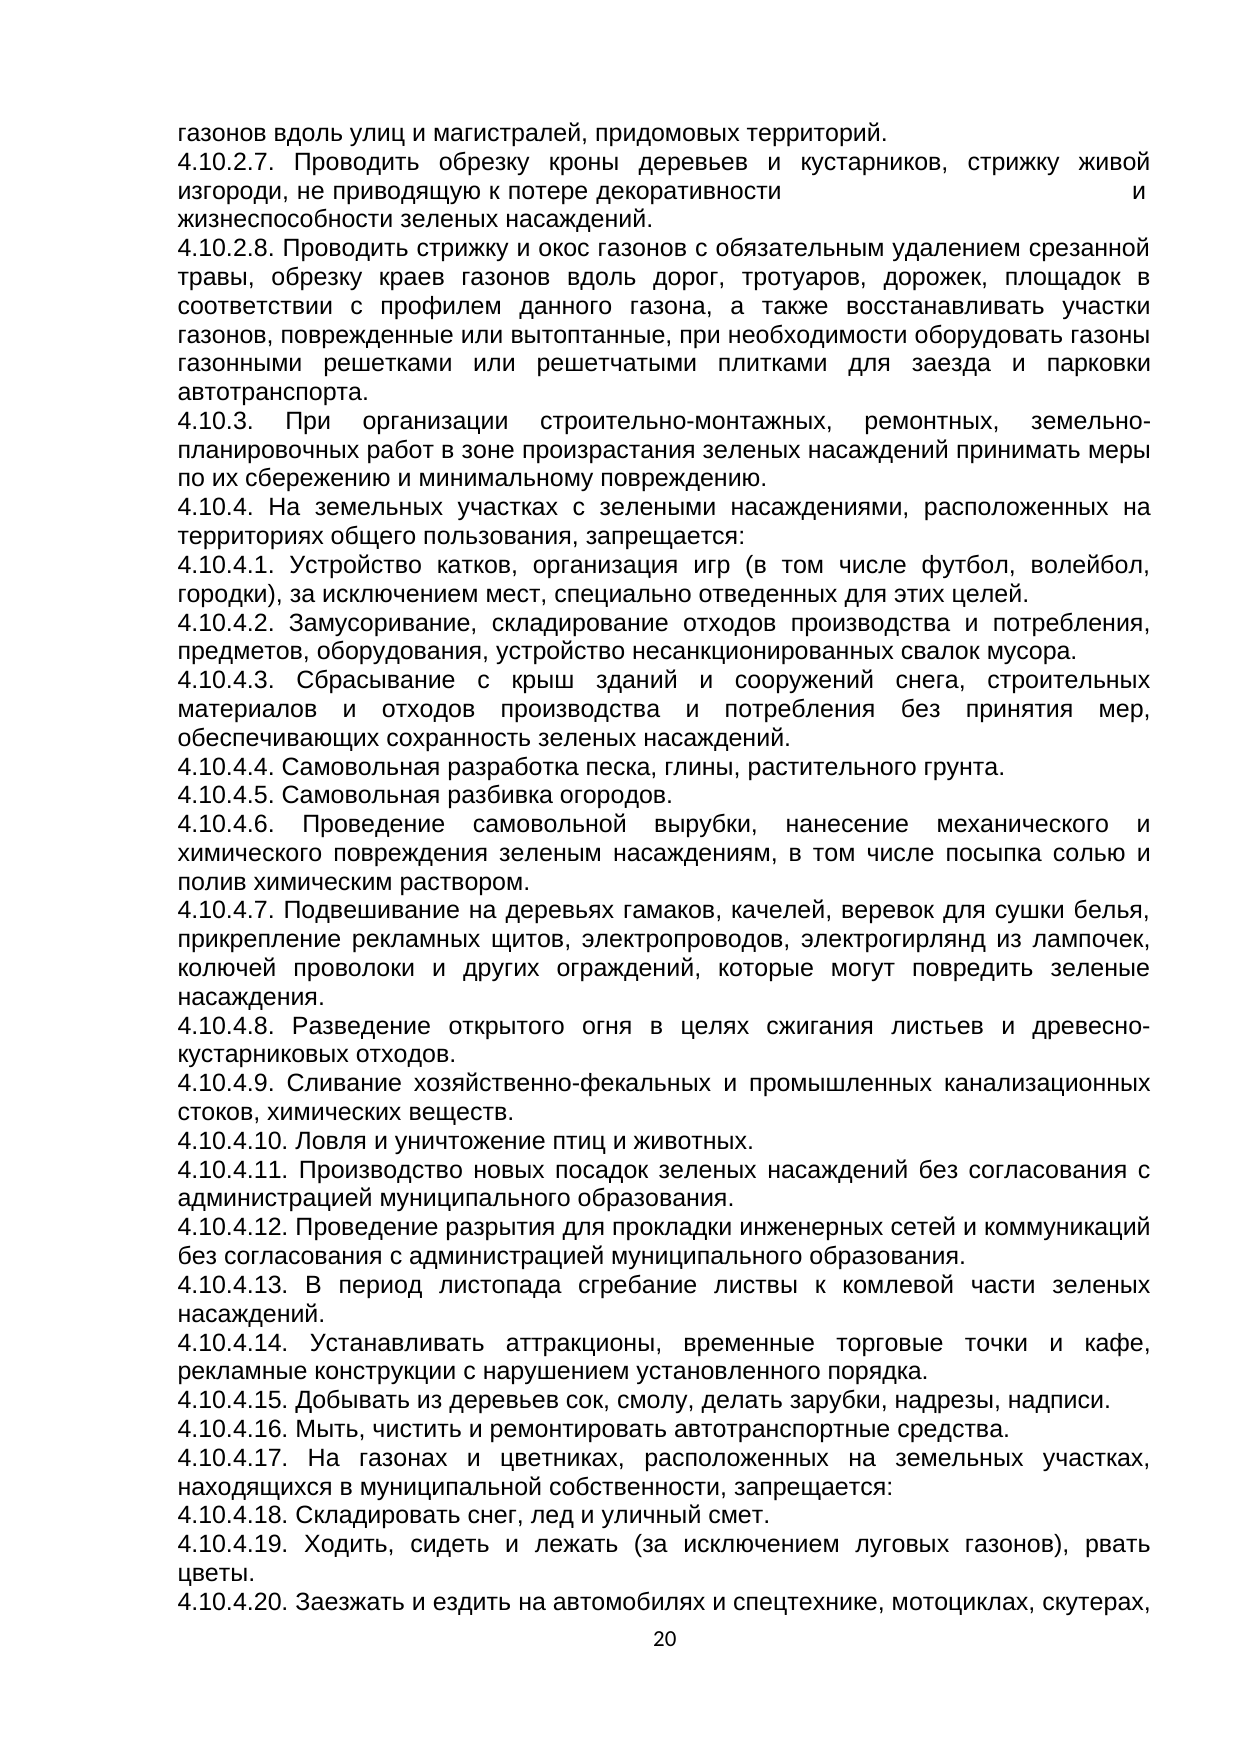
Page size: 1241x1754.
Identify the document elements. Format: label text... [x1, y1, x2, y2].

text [177, 118, 1152, 147]
text 4.10.4.10. Ловля и уничтожение птиц и животных. [177, 1126, 1152, 1154]
text 4.10.3. При организации строительно-монтажных, ремонтных, земельно-планировочных работ в зоне произрастания зеленых насаждений принимать меры по их сбережению и минимальному повреждению. [177, 406, 1152, 492]
text 4.10.4.5. Самовольная разбивка огородов. [177, 780, 1152, 809]
text 4.10.4.6. Проведение самовольной вырубки, нанесение механического и химического повреждения зеленым насаждениям, в том числе посыпка солью и полив химическим раствором. [177, 809, 1152, 895]
text 4.10.4.18. Складировать снег, лед и уличный смет. [177, 1500, 1152, 1529]
text 4.10.4.19. Ходить, сидеть и лежать (за исключением луговых газонов), рвать цветы. [177, 1529, 1152, 1587]
text 4.10.4.8. Разведение открытого огня в целях сжигания листьев и древесно-кустарниковых отходов. [177, 1011, 1152, 1068]
text 4.10.4.9. Сливание хозяйственно-фекальных и промышленных канализационных стоков, химических веществ. [177, 1068, 1152, 1126]
text 4.10.4.11. Производство новых посадок зеленых насаждений без согласования с администрацией муниципального образования. [177, 1155, 1152, 1212]
text 4.10.4.2. Замусоривание, складирование отходов производства и потребления, предметов, оборудования, устройство несанкционированных свалок мусора. [177, 607, 1152, 665]
text 4.10.4.13. В период листопада сгребание листвы к комлевой части зеленых насаждений. [177, 1270, 1152, 1327]
text 4.10.4.17. На газонах и цветниках, расположенных на земельных участках, находящихся в муниципальной собственности, запрещается: [177, 1443, 1152, 1500]
text 4.10.4.15. Добывать из деревьев сок, смолу, делать зарубки, надрезы, надписи. [177, 1385, 1152, 1414]
text 4.10.4.4. Самовольная разработка песка, глины, растительного грунта. [177, 751, 1152, 780]
text 4.10.4. На земельных участках с зелеными насаждениями, расположенных на территориях общего пользования, запрещается: [177, 492, 1152, 550]
text 4.10.4.3. Сбрасывание с крыш зданий и сооружений снега, строительных материалов и отходов производства и потребления без принятия мер, обеспечивающих сохранность зеленых насаждений. [177, 665, 1152, 751]
text 4.10.2.8. Проводить стрижку и окос газонов с обязательным удалением срезанной травы, обрезку краев газонов вдоль дорог, тротуаров, дорожек, площадок в соответствии с профилем данного газона, а также восстанавливать участки газонов, поврежденные или вытоптанные, при необходимости оборудовать газоны газонными решетками или решетчатыми плитками для заезда и парковки автотранспорта. [177, 233, 1152, 406]
text 4.10.4.7. Подвешивание на деревьях гамаков, качелей, веревок для сушки белья, прикрепление рекламных щитов, электропроводов, электрогирлянд из лампочек, колючей проволоки и других ограждений, которые могут повредить зеленые насаждения. [177, 896, 1152, 1011]
text 4.10.2.7. Проводить обрезку кроны деревьев и кустарников, стрижку живой изгороди, не приводящую к потере декоративности и жизнеспособности зеленых насаждений. [177, 147, 1152, 233]
text 4.10.4.1. Устройство катков, организация игр (в том числе футбол, волейбол, городки), за исключением мест, специально отведенных для этих целей. [177, 550, 1152, 607]
text 4.10.4.14. Устанавливать аттракционы, временные торговые точки и кафе, рекламные конструкции с нарушением установленного порядка. [177, 1327, 1152, 1385]
text 4.10.4.12. Проведение разрытия для прокладки инженерных сетей и коммуникаций без согласования с администрацией муниципального образования. [177, 1212, 1152, 1270]
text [177, 1587, 1152, 1616]
text 4.10.4.16. Мыть, чистить и ремонтировать автотранспортные средства. [177, 1414, 1152, 1443]
